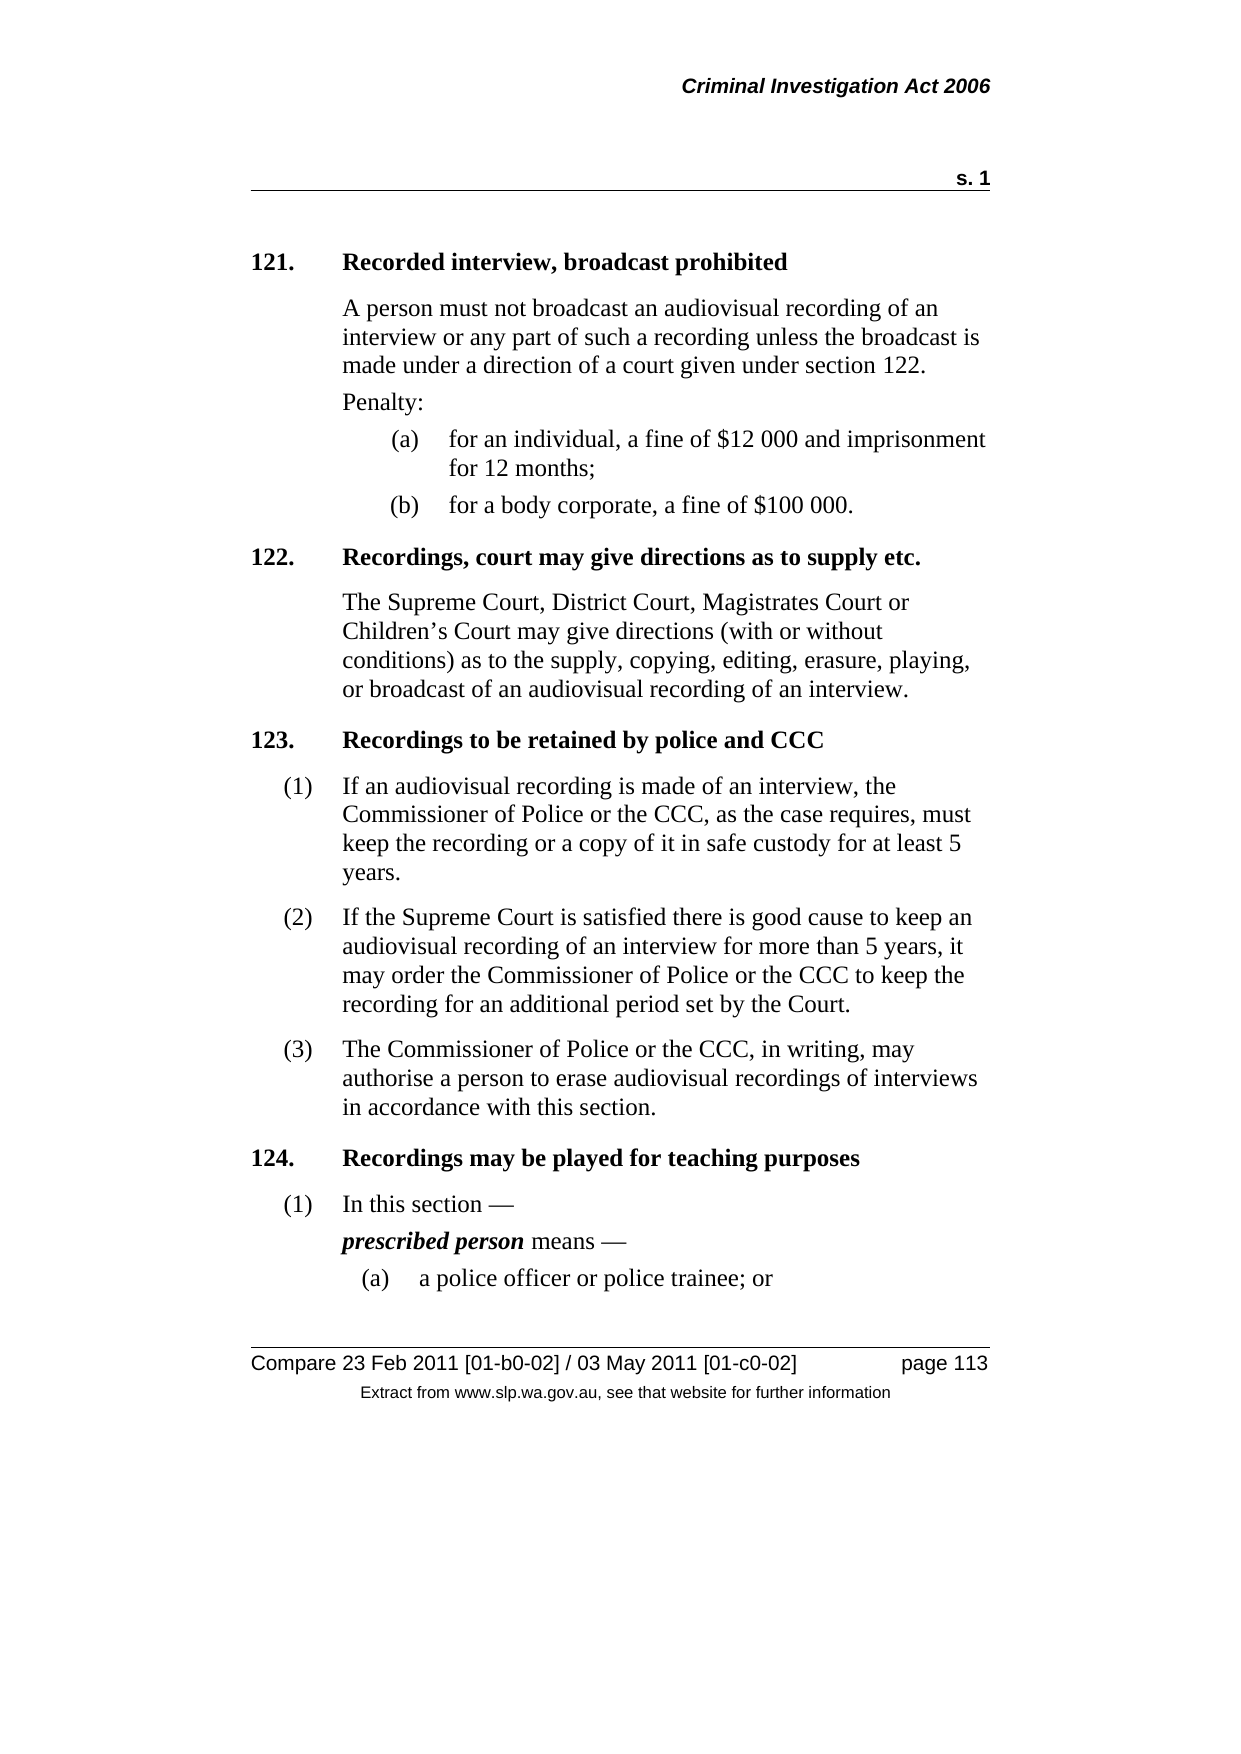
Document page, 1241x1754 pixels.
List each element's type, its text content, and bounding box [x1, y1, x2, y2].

text (2) If the Supreme Court is satisfied there is good cause to keep an audiovisual recording of an interview for more than 5 years, it may order the Commissioner of Police or the CCC to keep the recording for an additional period set by the Court. [251, 902, 990, 1017]
text (1) If an audiovisual recording is made of an interview, the Commissioner of Police or the CCC, as the case requires, must keep the recording or a copy of it in safe custody for at least 5 years. [251, 771, 990, 886]
text (3) The Commissioner of Police or the CCC, in writing, may authorise a person to erase audiovisual recordings of interviews in accordance with this section. [251, 1034, 990, 1120]
subtitle 122. Recordings, court may give directions as to supply etc. [251, 542, 990, 571]
text (a) for an individual, a fine of $12 000 and imprisonment for 12 months; [251, 424, 990, 482]
text prescribed person means — [251, 1226, 990, 1254]
text (b) for a body corporate, a fine of $100 000. [251, 490, 990, 519]
subtitle 124. Recordings may be played for teaching purposes [251, 1143, 990, 1172]
subtitle 123. Recordings to be retained by police and CCC [251, 725, 990, 754]
subtitle 121. Recorded interview, broadcast prohibited [251, 247, 990, 276]
text (a) a police officer or police trainee; or [251, 1263, 990, 1292]
text (1) In this section — [251, 1189, 990, 1217]
text The Supreme Court, District Court, or Children’s Court may give directions (with or without conditions) as to the supply, copying, editing, erasure, playing, or broadcast of an audiovisual recording of an interview. [251, 587, 990, 702]
text Penalty: [251, 387, 990, 416]
text A person must not broadcast an audiovisual recording of an interview or any part of such a recording unless the broadcast is made under a direction of a court given under section 122. [251, 293, 990, 379]
